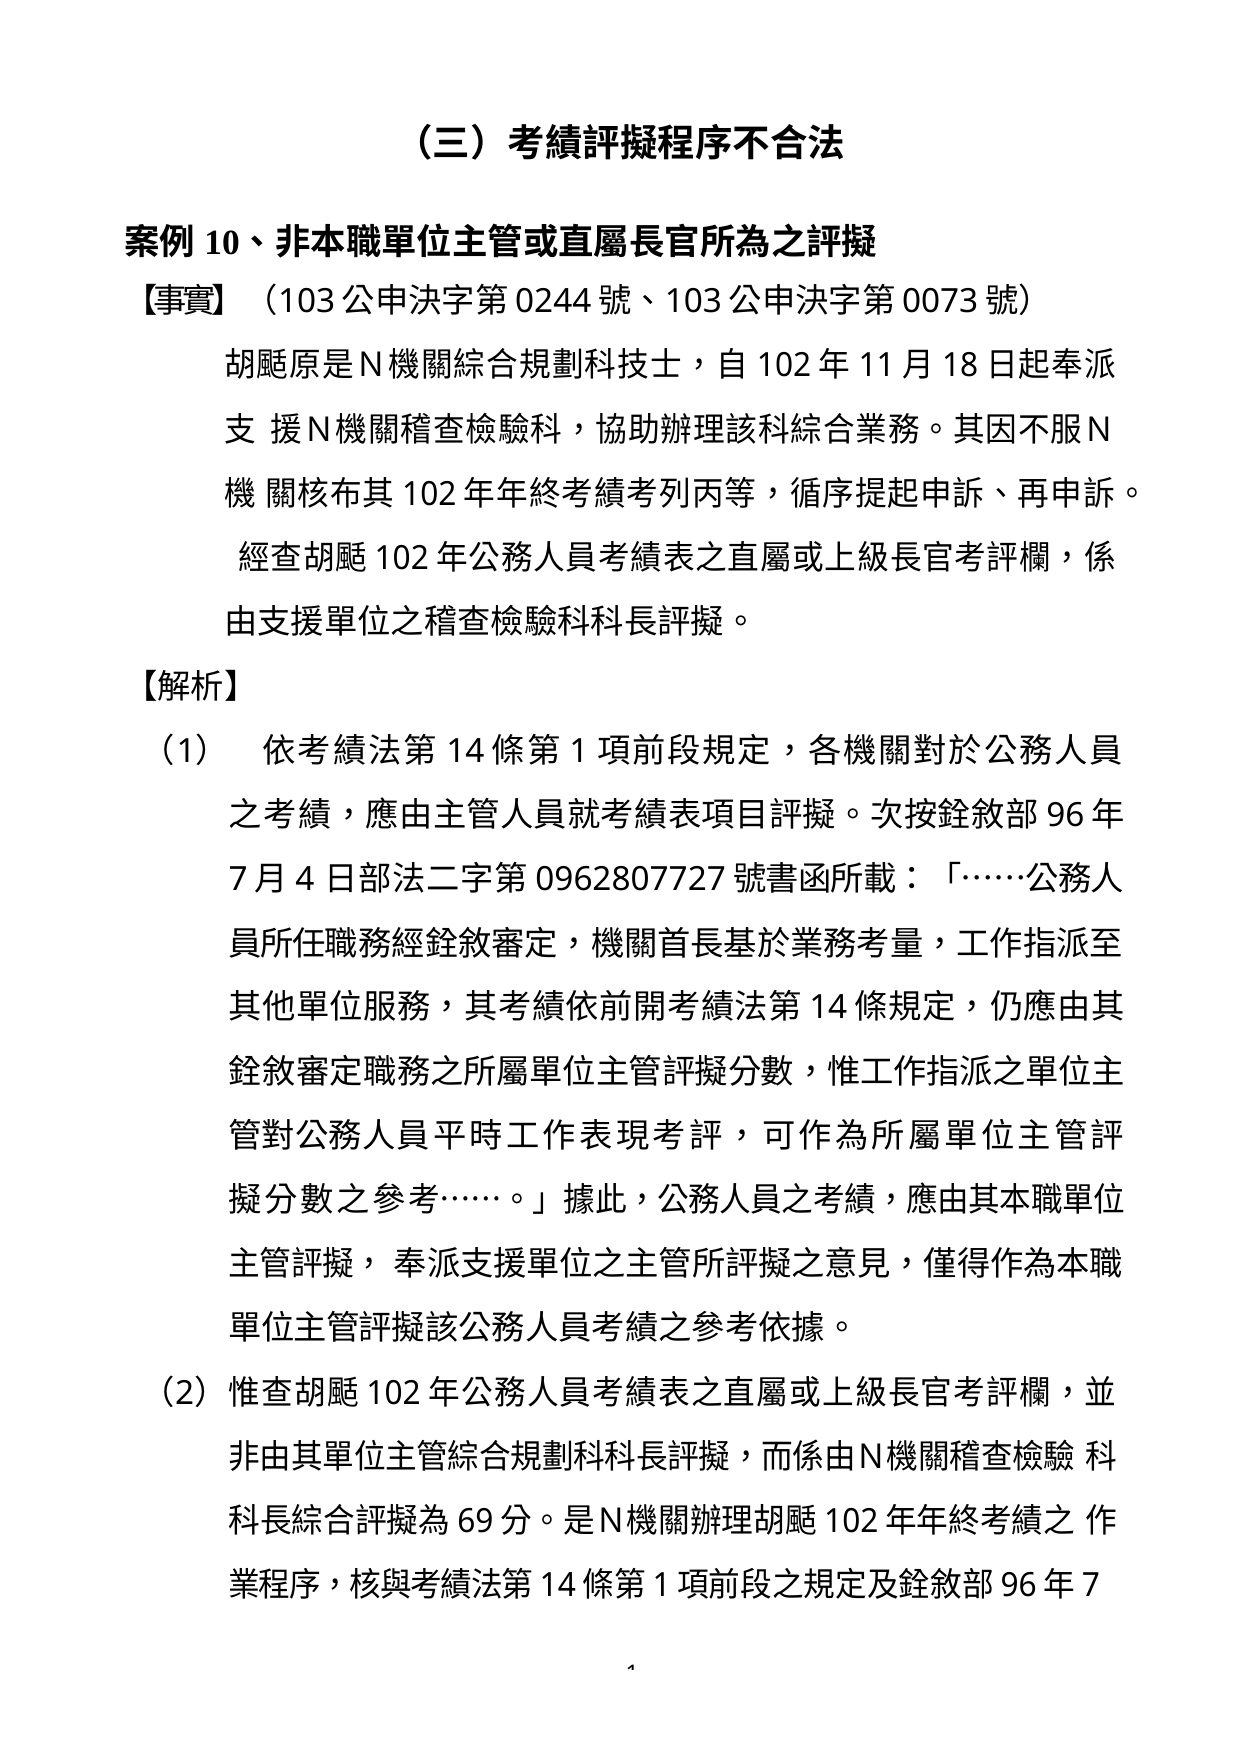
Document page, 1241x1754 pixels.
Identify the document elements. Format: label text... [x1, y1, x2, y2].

list 惟查胡颳102年公務人員考績表之直屬或上級長官考評欄，並 非由其單位主管綜合規劃科科長評擬，而係由Ｎ機關稽查檢驗 科科長綜合評擬為69分。是Ｎ機關辦理胡颳102年年終考績之 作業程序，核與考績法第14條第1項前段之規定及銓敘部96年7 [142, 1365, 1117, 1606]
subtitle 案例 10、非本職單位主管或直屬長官所為之評擬 [124, 213, 1140, 265]
subtitle （三）考績評擬程序不合法 [243, 110, 997, 168]
text 【解析】 [124, 659, 1140, 708]
text 胡颳原是Ｎ機關綜合規劃科技士，自102年11月18日起奉派支 援Ｎ機關稽查檢驗科，協助辦理該科綜合業務。其因不服Ｎ機 關核布其102年年終考績考列丙等，循序提起申訴、再申訴。 經查胡颳102年公務人員考績表之直屬或上級長官考評欄，係 由支援單位之稽查檢驗科科長評擬。 [224, 338, 1116, 643]
text 【事實】（103公申決字第0244號、103公申決字第0073號） [124, 274, 1140, 322]
list 依考績法第14條第1項前段規定，各機關對於公務人員之考績，應由主管人員就考績表項目評擬。次按銓敘部96年7月4 日部法二字第0962807727號書函所載：「……公務人員所任職務經銓敘審定，機關首長基於業務考量，工作指派至其他單位服務，其考績依前開考績法第14條規定，仍應由其銓敘審定職務之所屬單位主管評擬分數，惟工作指派之單位主管對公務人員平時工作表現考評，可作為所屬單位主管評擬分數之參考……。」據此，公務人員之考績，應由其本職單位主管評擬， 奉派支援單位之主管所評擬之意見，僅得作為本職單位主管評擬該公務人員考績之參考依據。 [142, 723, 1125, 1349]
